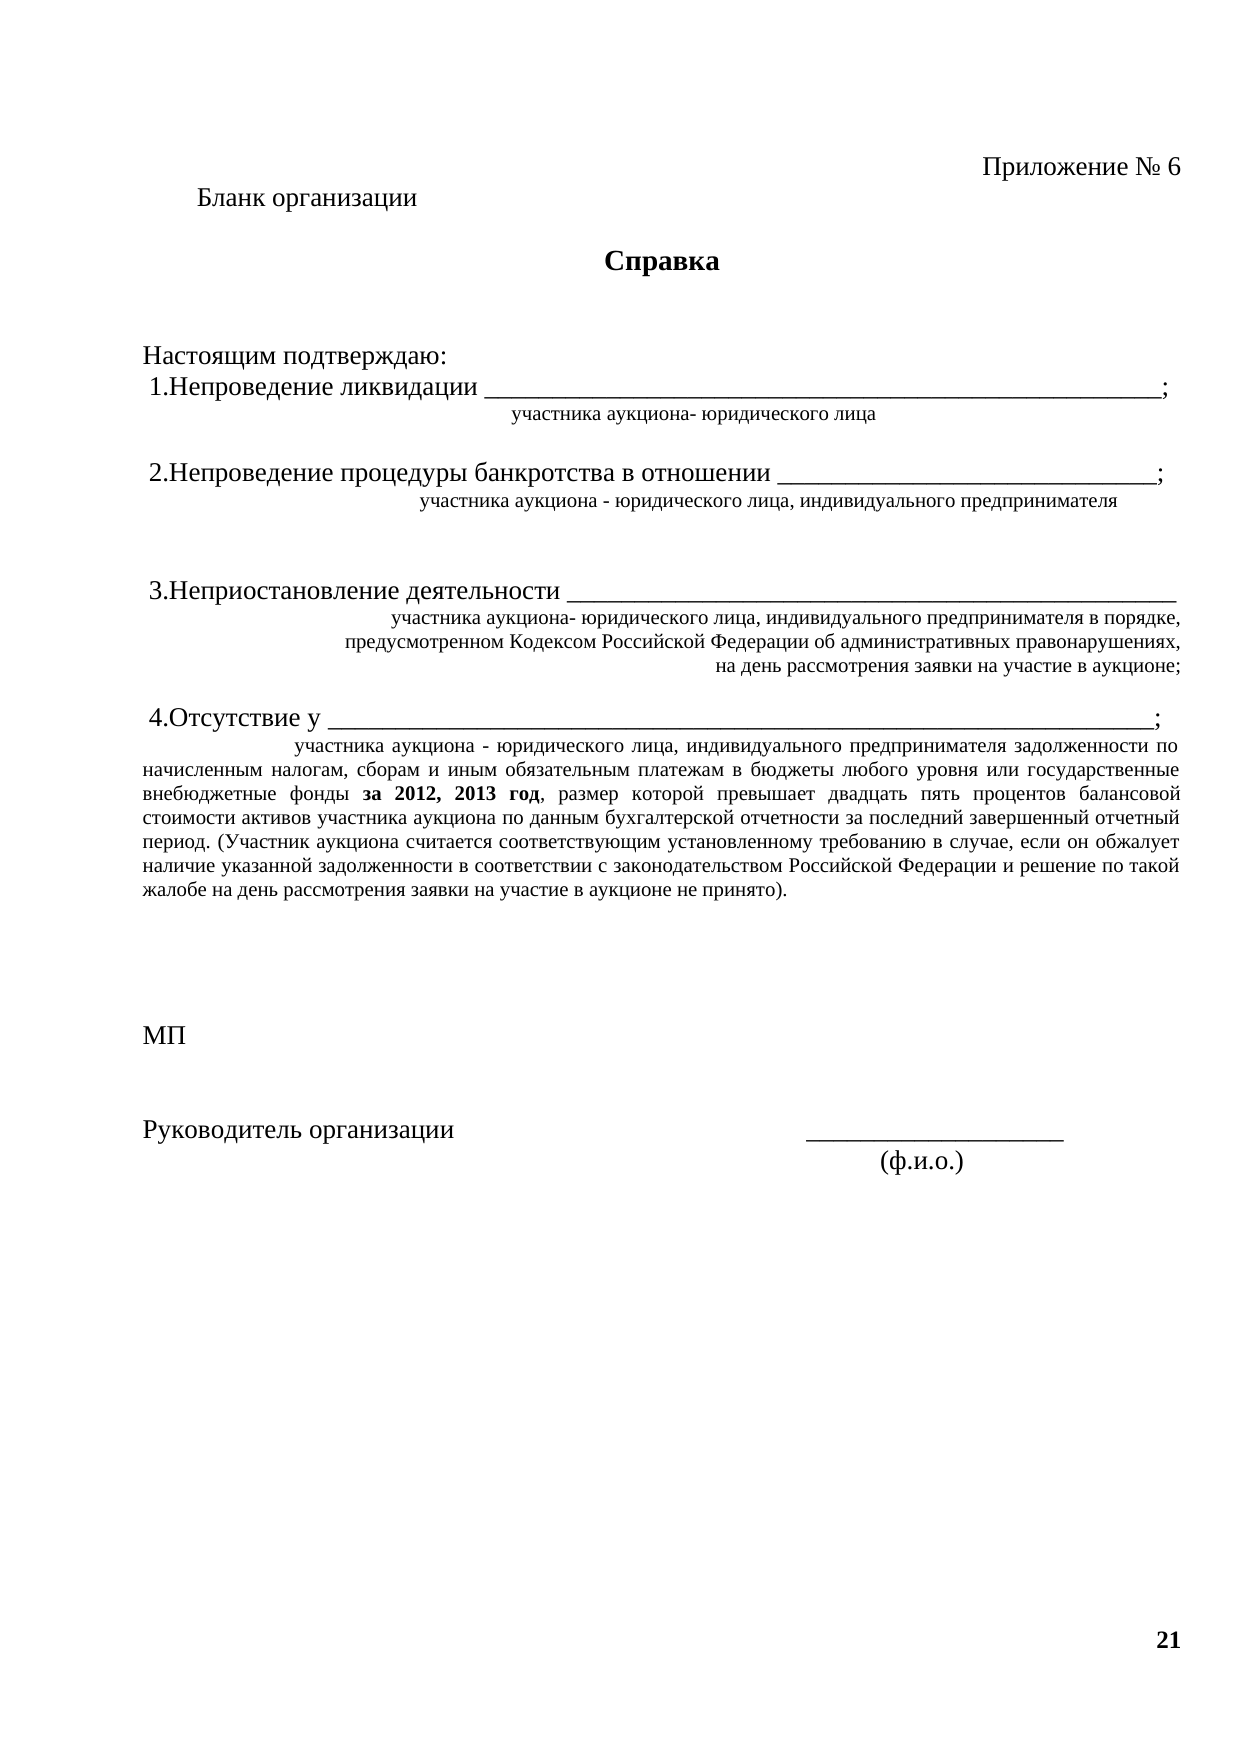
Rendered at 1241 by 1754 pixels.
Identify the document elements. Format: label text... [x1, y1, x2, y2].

text (ф.и.о.) [142, 1144, 1181, 1175]
text участника аукциона - юридического лица, индивидуального предпринимателя [148, 488, 1181, 512]
text Справка [142, 243, 1181, 277]
text участника аукциона- юридического лица, индивидуального предпринимателя в порядке, [148, 605, 1181, 629]
text участника аукциона- юридического лица [437, 401, 1181, 425]
text 4.Отсутствие у _____________________________________________________________; [148, 701, 1181, 732]
text МП [142, 1019, 1181, 1051]
text 1.Непроведение ликвидации __________________________________________________; [148, 370, 1181, 401]
text предусмотренном Кодексом Российской Федерации об административных правонарушениях, [148, 629, 1181, 653]
text на день рассмотрения заявки на участие в аукционе; [148, 653, 1181, 677]
text Руководитель организации ___________________ [142, 1113, 1181, 1144]
text 2.Непроведение процедуры банкротства в отношении ____________________________; [148, 456, 1181, 488]
text 3.Неприостановление деятельности _____________________________________________ [148, 574, 1181, 605]
text Приложение № 6 [142, 150, 1181, 181]
text Настоящим подтверждаю: [142, 339, 1181, 370]
text Бланк организации [142, 181, 1181, 212]
text участника аукциона - юридического лица, индивидуального предпринимателя задолженности по начисленным налогам, сборам и иным обязательным платежам в бюджеты любого уровня или государственные внебюджетные фонды за 2012, 2013 год, размер которой превышает двадцать пять процентов балансовой стоимости активов участника аукциона по данным бухгалтерской отчетности за последний завершенный отчетный период. (Участник аукциона считается соответствующим установленному требованию в случае, если он обжалует наличие указанной задолженности в соответствии с законодательством Российской Федерации и решение по такой жалобе на день рассмотрения заявки на участие в аукционе не принято). [142, 732, 1181, 901]
